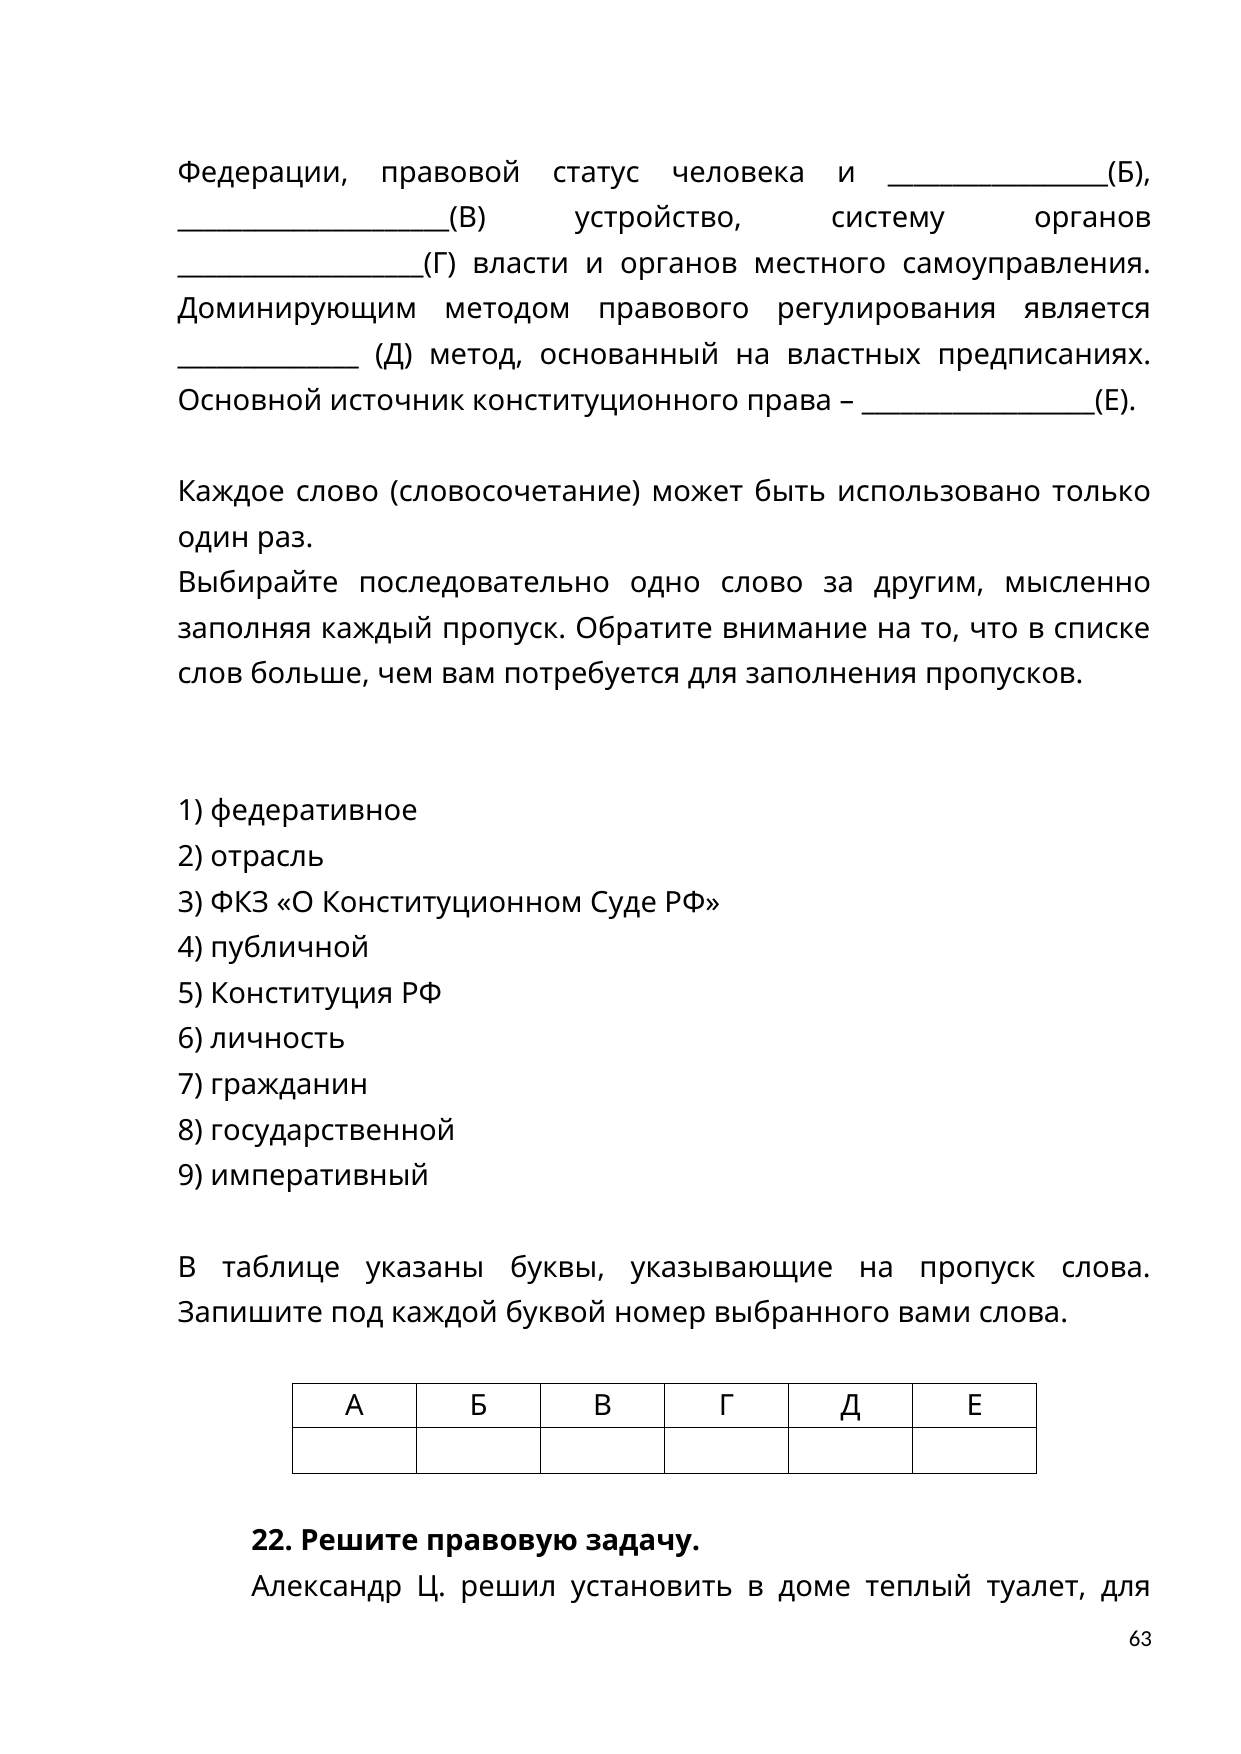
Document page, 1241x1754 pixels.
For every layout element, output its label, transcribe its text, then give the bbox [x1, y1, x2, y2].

text 4) публичной [177, 926, 1152, 966]
table_cell [541, 1428, 664, 1473]
table_cell [913, 1428, 1036, 1473]
text 5) Конституция РФ [177, 972, 1152, 1012]
table_header Д [789, 1384, 912, 1427]
text 8) государственной [177, 1109, 1152, 1149]
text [177, 1565, 1152, 1605]
text 1) федеративное [177, 789, 1152, 829]
table_header В [541, 1384, 664, 1427]
text 6) личность [177, 1018, 1152, 1057]
table_cell [293, 1428, 416, 1473]
text В таблице указаны буквы, указывающие на пропуск слова. Запишите под каждой буквой номер выбранного вами слова. [177, 1246, 1152, 1331]
text Выбирайте последовательно одно слово за другим, мысленно заполняя каждый пропуск. Обратите внимание на то, что в списке слов больше, чем вам потребуется для заполнения пропусков. [177, 561, 1152, 692]
table_cell [789, 1428, 912, 1473]
table_header Б [417, 1384, 540, 1427]
text 2) отрасль [177, 835, 1152, 875]
text 7) гражданин [177, 1063, 1152, 1103]
table_cell [665, 1428, 788, 1473]
text 9) императивный [177, 1154, 1152, 1194]
text Каждое слово (словосочетание) может быть использовано только один раз. [177, 470, 1152, 556]
text 22. Решите правовую задачу. [177, 1520, 1152, 1559]
table_header Е [913, 1384, 1036, 1427]
table_header Г [665, 1384, 788, 1427]
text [177, 151, 1152, 419]
text 3) ФКЗ «О Конституционном Суде РФ» [177, 881, 1152, 921]
table_cell [417, 1428, 540, 1473]
table_header А [293, 1384, 416, 1427]
